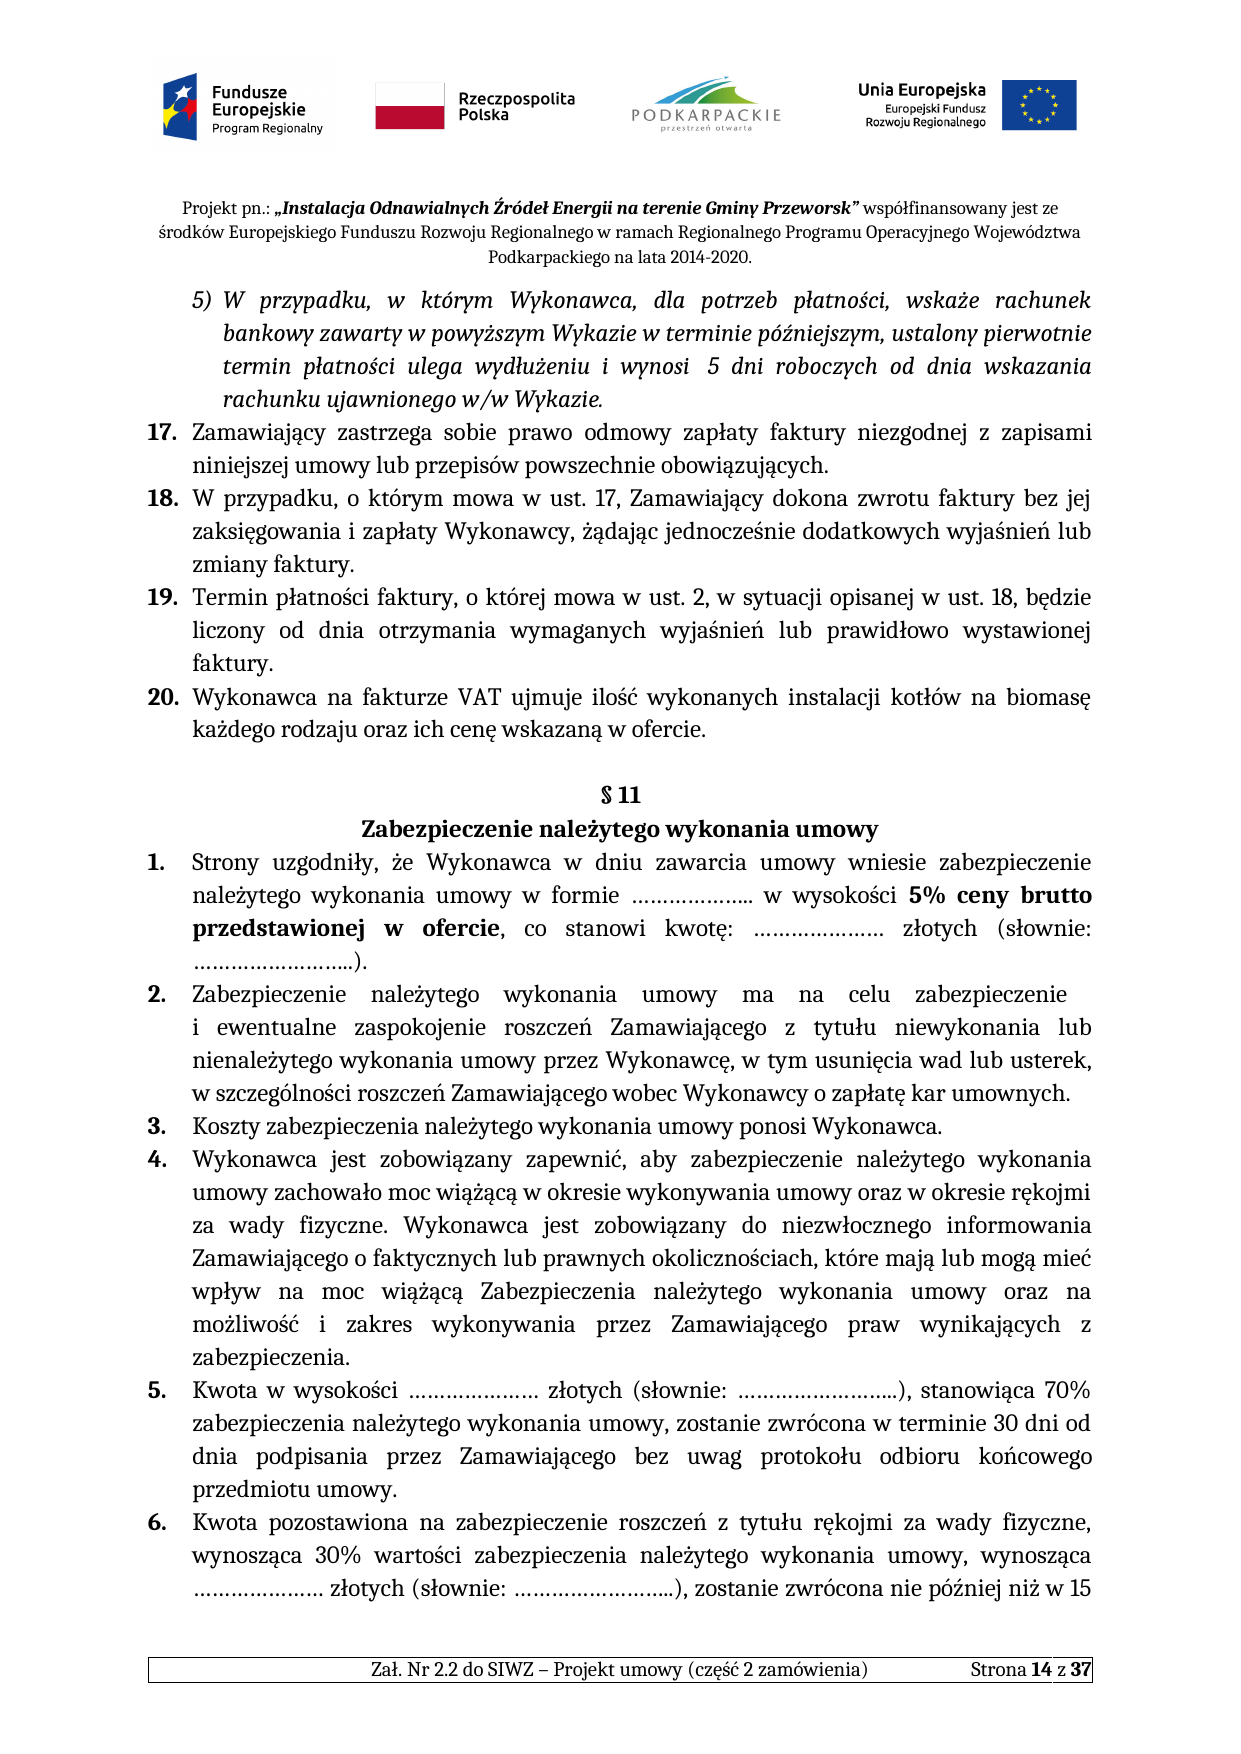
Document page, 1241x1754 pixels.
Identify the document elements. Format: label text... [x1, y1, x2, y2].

list Koszty zabezpieczenia należytego wykonania umowy ponosi Wykonawca. [148, 1112, 1093, 1140]
list W przypadku, o którym mowa w ust. 17, Zamawiający dokona zwrotu faktury bez jej zaksięgowania i zapłaty Wykonawcy, żądając jednocześnie dodatkowych wyjaśnień lub zmiany faktury. [148, 484, 1093, 579]
list Zamawiający zastrzega sobie prawo odmowy zapłaty faktury niezgodnej z zapisami niniejszej umowy lub przepisów powszechnie obowiązujących. [148, 418, 1093, 480]
picture [842, 62, 1094, 147]
list Termin płatności faktury, o której mowa w ust. 2, w sytuacji opisanej w ust. 18, będzie liczony od dnia otrzymania wymaganych wyjaśnień lub prawidłowo wystawionej faktury. [148, 583, 1093, 678]
list Wykonawca jest zobowiązany zapewnić, aby zabezpieczenie należytego wykonania umowy zachowało moc wiążącą w okresie wykonywania umowy oraz w okresie rękojmi za wady fizyczne. Wykonawca jest zobowiązany do niezwłocznego informowania Zamawiającego o faktycznych lub prawnych okolicznościach, które mają lub mogą mieć wpływ na moc wiążącą Zabezpieczenia należytego wykonania umowy oraz na możliwość i zakres wykonywania przez Zamawiającego praw wynikających z zabezpieczenia. [148, 1145, 1093, 1372]
picture [147, 56, 339, 157]
list W przypadku, w którym Wykonawca, dla potrzeb płatności, wskaże rachunek bankowy zawarty w powyższym Wykazie w terminie późniejszym, ustalony pierwotnie termin płatności ulega wydłużeniu i wynosi 5 dni roboczych od dnia wskazania rachunku ujawnionego w/w Wykazie. [192, 286, 1093, 414]
list Strony uzgodniły, że Wykonawca w dniu zawarcia umowy wniesie zabezpieczenie należytego wykonania umowy w formie ……………….. w wysokości 5% ceny brutto przedstawionej w ofercie, co stanowi kwotę: ………………… złotych (słownie: ……………………..). [148, 847, 1093, 975]
text Zabezpieczenie należytego wykonania umowy [148, 814, 1093, 843]
picture [360, 67, 590, 145]
text § 11 [148, 781, 1093, 810]
list Wykonawca na fakturze VAT ujmuje ilość wykonanych instalacji kotłów na biomasę każdego rodzaju oraz ich cenę wskazaną w ofercie. [148, 682, 1093, 744]
list Zabezpieczenie należytego wykonania umowy ma na celu zabezpieczenie i ewentualne zaspokojenie roszczeń Zamawiającego z tytułu niewykonania lub nienależytego wykonania umowy przez Wykonawcę, w tym usunięcia wad lub usterek, w szczególności roszczeń Zamawiającego wobec Wykonawcy o zapłatę kar umownych. [148, 979, 1093, 1107]
picture [612, 56, 800, 152]
list Kwota w wysokości ………………… złotych (słownie: ……………………..), stanowiąca 70% zabezpieczenia należytego wykonania umowy, zostanie zwrócona w terminie 30 dni od dnia podpisania przez Zamawiającego bez uwag protokołu odbioru końcowego przedmiotu umowy. [148, 1376, 1093, 1504]
